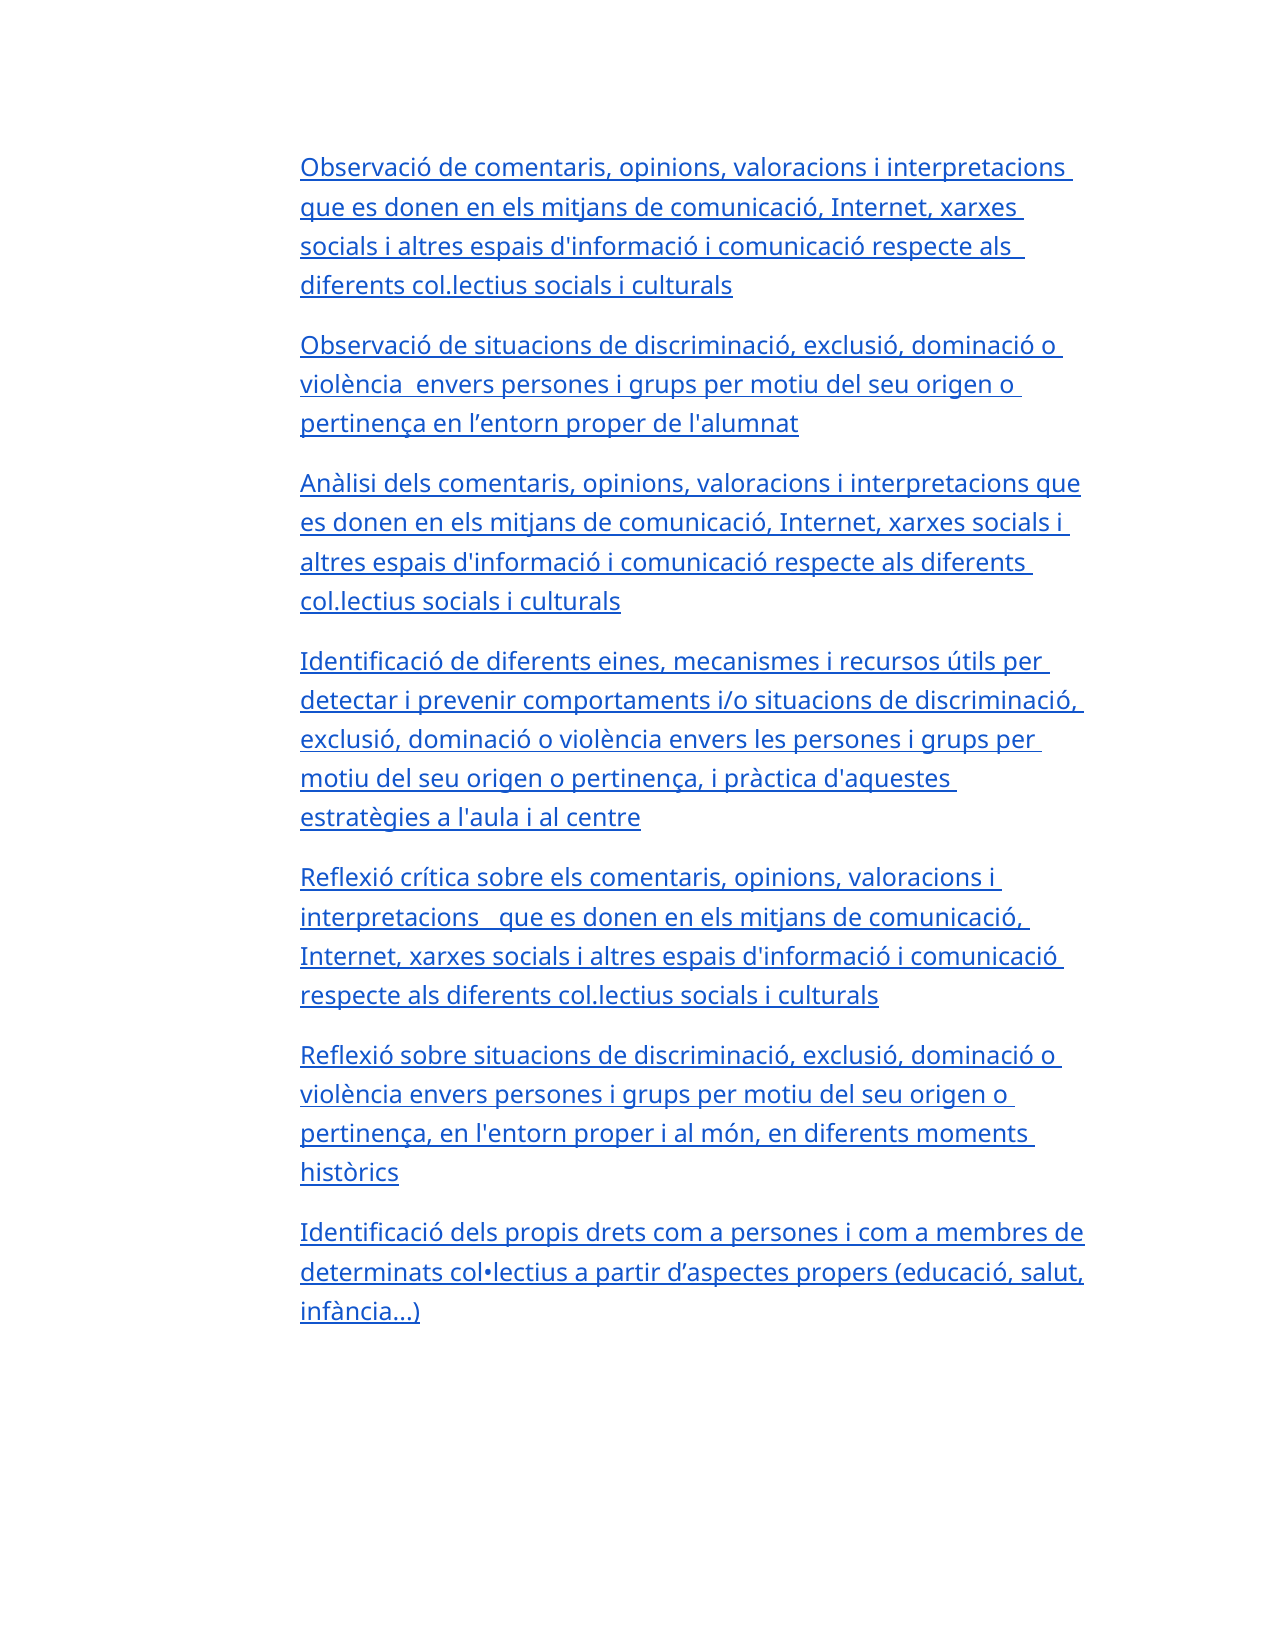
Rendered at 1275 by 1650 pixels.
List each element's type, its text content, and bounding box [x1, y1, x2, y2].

text Identificació dels propis drets com a persones i com a membres de determinats col•lectius a partir d’aspectes propers (educació, salut, infància...) [300, 1215, 1087, 1327]
text Observació de situacions de discriminació, exclusió, dominació o violència envers persones i grups per motiu del seu origen o pertinença en l’entorn proper de l'alumnat [300, 327, 1087, 440]
text Reflexió crítica sobre els comentaris, opinions, valoracions i interpretacions que es donen en els mitjans de comunicació, Internet, xarxes socials i altres espais d'informació i comunicació respecte als diferents col.lectius socials i culturals [300, 860, 1087, 1012]
text Reflexió sobre situacions de discriminació, exclusió, dominació o violència envers persones i grups per motiu del seu origen o pertinença, en l'entorn proper i al món, en diferents moments històrics [300, 1037, 1087, 1189]
text Observació de comentaris, opinions, valoracions i interpretacions que es donen en els mitjans de comunicació, Internet, xarxes socials i altres espais d'informació i comunicació respecte als diferents col.lectius socials i culturals [300, 150, 1087, 302]
text Identificació de diferents eines, mecanismes i recursos útils per detectar i prevenir comportaments i/o situacions de discriminació, exclusió, dominació o violència envers les persones i grups per motiu del seu origen o pertinença, i pràctica d'aquestes estratègies a l'aula i al centre [300, 643, 1087, 834]
text Anàlisi dels comentaris, opinions, valoracions i interpretacions que es donen en els mitjans de comunicació, Internet, xarxes socials i altres espais d'informació i comunicació respecte als diferents col.lectius socials i culturals [300, 466, 1087, 617]
